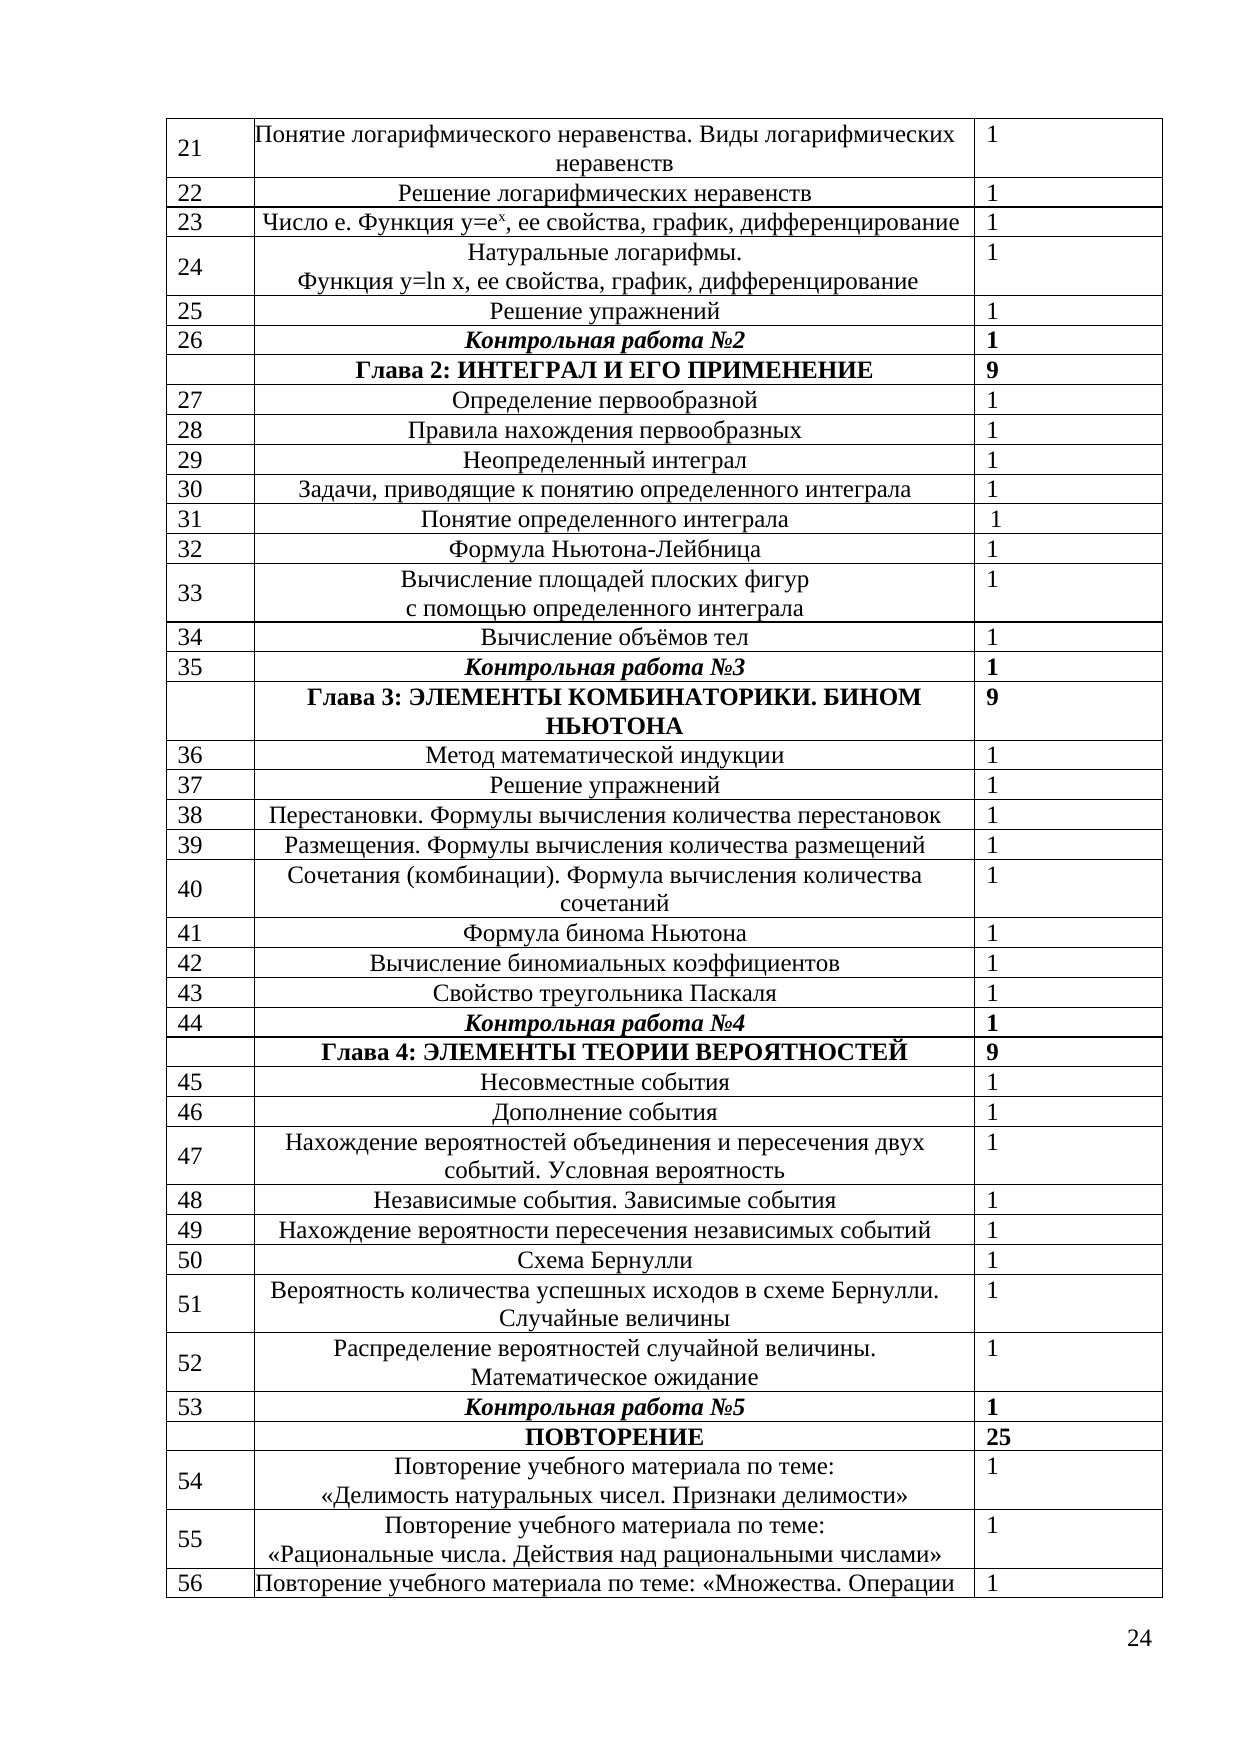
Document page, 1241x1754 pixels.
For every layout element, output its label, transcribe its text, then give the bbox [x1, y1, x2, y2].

table_cell 39 [167, 949, 254, 978]
table_cell ПОВТОРЕНИЕ [255, 1541, 974, 1569]
table_cell 38 [167, 919, 254, 948]
table_cell 46 [167, 1216, 254, 1245]
table_cell 30 [167, 594, 254, 622]
table_cell Формула Ньютона-Лейбница [255, 653, 974, 682]
table_cell 1 [975, 979, 1162, 1036]
table_cell Графическое решение логарифмических уравнений [255, 119, 974, 148]
table_cell 1 [975, 1364, 1162, 1393]
table_cell 45 [167, 1186, 254, 1215]
table_cell 1 [975, 1067, 1162, 1096]
table_cell Натуральные логарифмы. Функция y=ln x, ее свойства, график, дифференцирование [255, 356, 974, 414]
table_cell 25 [167, 415, 254, 444]
table_cell 1 [975, 1246, 1162, 1303]
table_cell 1 [975, 919, 1162, 948]
table_cell 52 [167, 1453, 254, 1510]
table_cell 9 [975, 1157, 1162, 1185]
table_cell 51 [167, 1394, 254, 1451]
table_cell 1 [975, 504, 1162, 533]
table_cell Определение первообразной [255, 504, 974, 533]
table_cell 1 [975, 356, 1162, 414]
table_cell 1 [975, 534, 1162, 563]
table_cell Понятие логарифмического неравенства. Виды логарифмических неравенств [255, 238, 974, 296]
table_cell 1 [975, 1394, 1162, 1451]
table_cell [167, 1157, 254, 1185]
table_cell 1 [975, 594, 1162, 622]
table_cell Неопределенный интеграл [255, 564, 974, 593]
table_cell 1 [998, 653, 1162, 682]
table_cell 1 [975, 742, 1162, 770]
table_cell Перестановки. Формулы вычисления количества перестановок [255, 919, 974, 948]
table_cell 18 [167, 149, 254, 178]
table_cell 1 [975, 1038, 1162, 1066]
table_cell 33 [167, 683, 254, 741]
table_cell 1 [975, 327, 1162, 355]
table_cell Свойство треугольника Паскаля [255, 1097, 974, 1126]
table_cell 53 [167, 1511, 254, 1540]
table_cell [167, 475, 254, 503]
table_cell 1 [975, 1571, 1162, 1599]
table_cell 1 [975, 1511, 1162, 1540]
table_cell 1 [975, 1216, 1162, 1245]
table_cell Решение упражнений [255, 415, 974, 444]
table_cell 1 [975, 297, 1162, 326]
table_cell 1 [975, 445, 1162, 473]
table_cell 40 [167, 979, 254, 1036]
table_cell Контрольная работа №2 [255, 445, 974, 473]
table_cell 9 [975, 801, 1162, 859]
table_cell Сочетания (комбинации). Формула вычисления количества сочетаний [255, 979, 974, 1036]
table_cell 1 [975, 860, 1162, 888]
table_cell 31 [167, 624, 254, 652]
table_cell 9 [975, 475, 1162, 503]
table_cell 25 [975, 1541, 1162, 1569]
table_cell 1 [975, 1305, 1162, 1333]
table_cell Контрольная работа №4 [255, 1127, 974, 1156]
table_cell 22 [167, 297, 254, 326]
table_cell 32 [167, 653, 254, 682]
table_cell 1 [975, 415, 1162, 444]
table_cell 1 [975, 1186, 1162, 1215]
table_cell 20 [167, 209, 254, 237]
table_cell Решение упражнений [255, 890, 974, 918]
table_cell 1 [975, 238, 1162, 296]
table_cell 1 [975, 1453, 1162, 1510]
table_cell 1 [975, 1127, 1162, 1156]
table_cell Понятие логарифмического уравнения [255, 149, 974, 178]
table_cell 50 [167, 1364, 254, 1393]
table_cell 47 [167, 1246, 254, 1303]
table_cell Глава 2: ИНТЕГРАЛ И ЕГО ПРИМЕНЕНИЕ [255, 475, 974, 503]
table_cell 44 [167, 1127, 254, 1156]
table_cell Глава 4: ЭЛЕМЕНТЫ ТЕОРИИ ВЕРОЯТНОСТЕЙ [255, 1157, 974, 1185]
table_cell Число е. Функция у=ех, ее свойства, график, дифференцирование [255, 327, 974, 355]
table_cell 1 [975, 949, 1162, 978]
table_cell 24 [167, 356, 254, 414]
table_cell 26 [167, 445, 254, 473]
table_cell Размещения. Формулы вычисления количества размещений [255, 949, 974, 978]
table_cell 35 [167, 771, 254, 800]
table_cell 27 [167, 504, 254, 533]
table_cell [167, 1541, 254, 1569]
table_cell Метод математической индукции [255, 860, 974, 888]
table_cell Несовместные события [255, 1186, 974, 1215]
table_cell 1 [975, 179, 1162, 207]
table_cell 1 [975, 119, 1162, 148]
table_cell Решение логарифмических неравенств [255, 297, 974, 326]
table_cell Дополнение события [255, 1216, 974, 1245]
table_cell 1 [975, 564, 1162, 593]
table_cell 49 [167, 1334, 254, 1363]
table_cell Виды логарифмических уравнений [255, 179, 974, 207]
table_cell Нахождение вероятностей объединения и пересечения двух событий. Условная вероятность [255, 1246, 974, 1303]
table_cell 1 [975, 1097, 1162, 1126]
table_cell 41 [167, 1038, 254, 1066]
table_cell Задачи, приводящие к понятию определенного интеграла [255, 594, 974, 622]
table_cell 29 [167, 564, 254, 593]
table_cell Контрольная работа №3 [255, 771, 974, 800]
table_cell Нахождение вероятности пересечения независимых событий [255, 1334, 974, 1363]
table_cell Правила нахождения первообразных [255, 534, 974, 563]
table_cell Контрольная работа №5 [255, 1511, 974, 1540]
table_cell 42 [167, 1067, 254, 1096]
table_cell 19 [167, 179, 254, 207]
table_cell Понятие определенного интеграла [255, 624, 974, 652]
table_cell Вычисление биномиальных коэффициентов [255, 1067, 974, 1096]
table_cell 21 [167, 238, 254, 296]
table_cell Распределение вероятностей случайной величины. Математическое ожидание [255, 1453, 974, 1510]
table_cell Схема Бернулли [255, 1364, 974, 1393]
table_cell 37 [167, 890, 254, 918]
table_cell 48 [167, 1305, 254, 1333]
table_cell Глава 3: ЭЛЕМЕНТЫ КОМБИНАТОРИКИ. БИНОМ НЬЮТОНА [255, 801, 974, 859]
table_cell Решение логарифмических уравнений [255, 209, 974, 237]
table_cell 1 [975, 683, 1162, 741]
table_cell 1 [1002, 624, 1162, 652]
table_cell 54 [167, 1571, 254, 1599]
table_cell 1 [975, 771, 1162, 800]
table_cell 17 [167, 119, 254, 148]
table_cell Вероятность количества успешных исходов в схеме Бернулли. Случайные величины [255, 1394, 974, 1451]
table_cell 43 [167, 1097, 254, 1126]
table_cell 34 [167, 742, 254, 770]
table_cell 1 [975, 890, 1162, 918]
table_cell 1 [975, 209, 1162, 237]
table_cell 23 [167, 327, 254, 355]
table_cell 1 [975, 1334, 1162, 1363]
table_cell [167, 801, 254, 859]
table_cell Формула бинома Ньютона [255, 1038, 974, 1066]
table_cell Независимые события. Зависимые события [255, 1305, 974, 1333]
table_cell 36 [167, 860, 254, 888]
table_cell Вычисление объёмов тел [255, 742, 974, 770]
table_cell 28 [167, 534, 254, 563]
table_cell 1 [975, 149, 1162, 178]
table_cell Вычисление площадей плоских фигур с помощью определенного интеграла [255, 683, 974, 741]
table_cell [255, 1571, 974, 1599]
